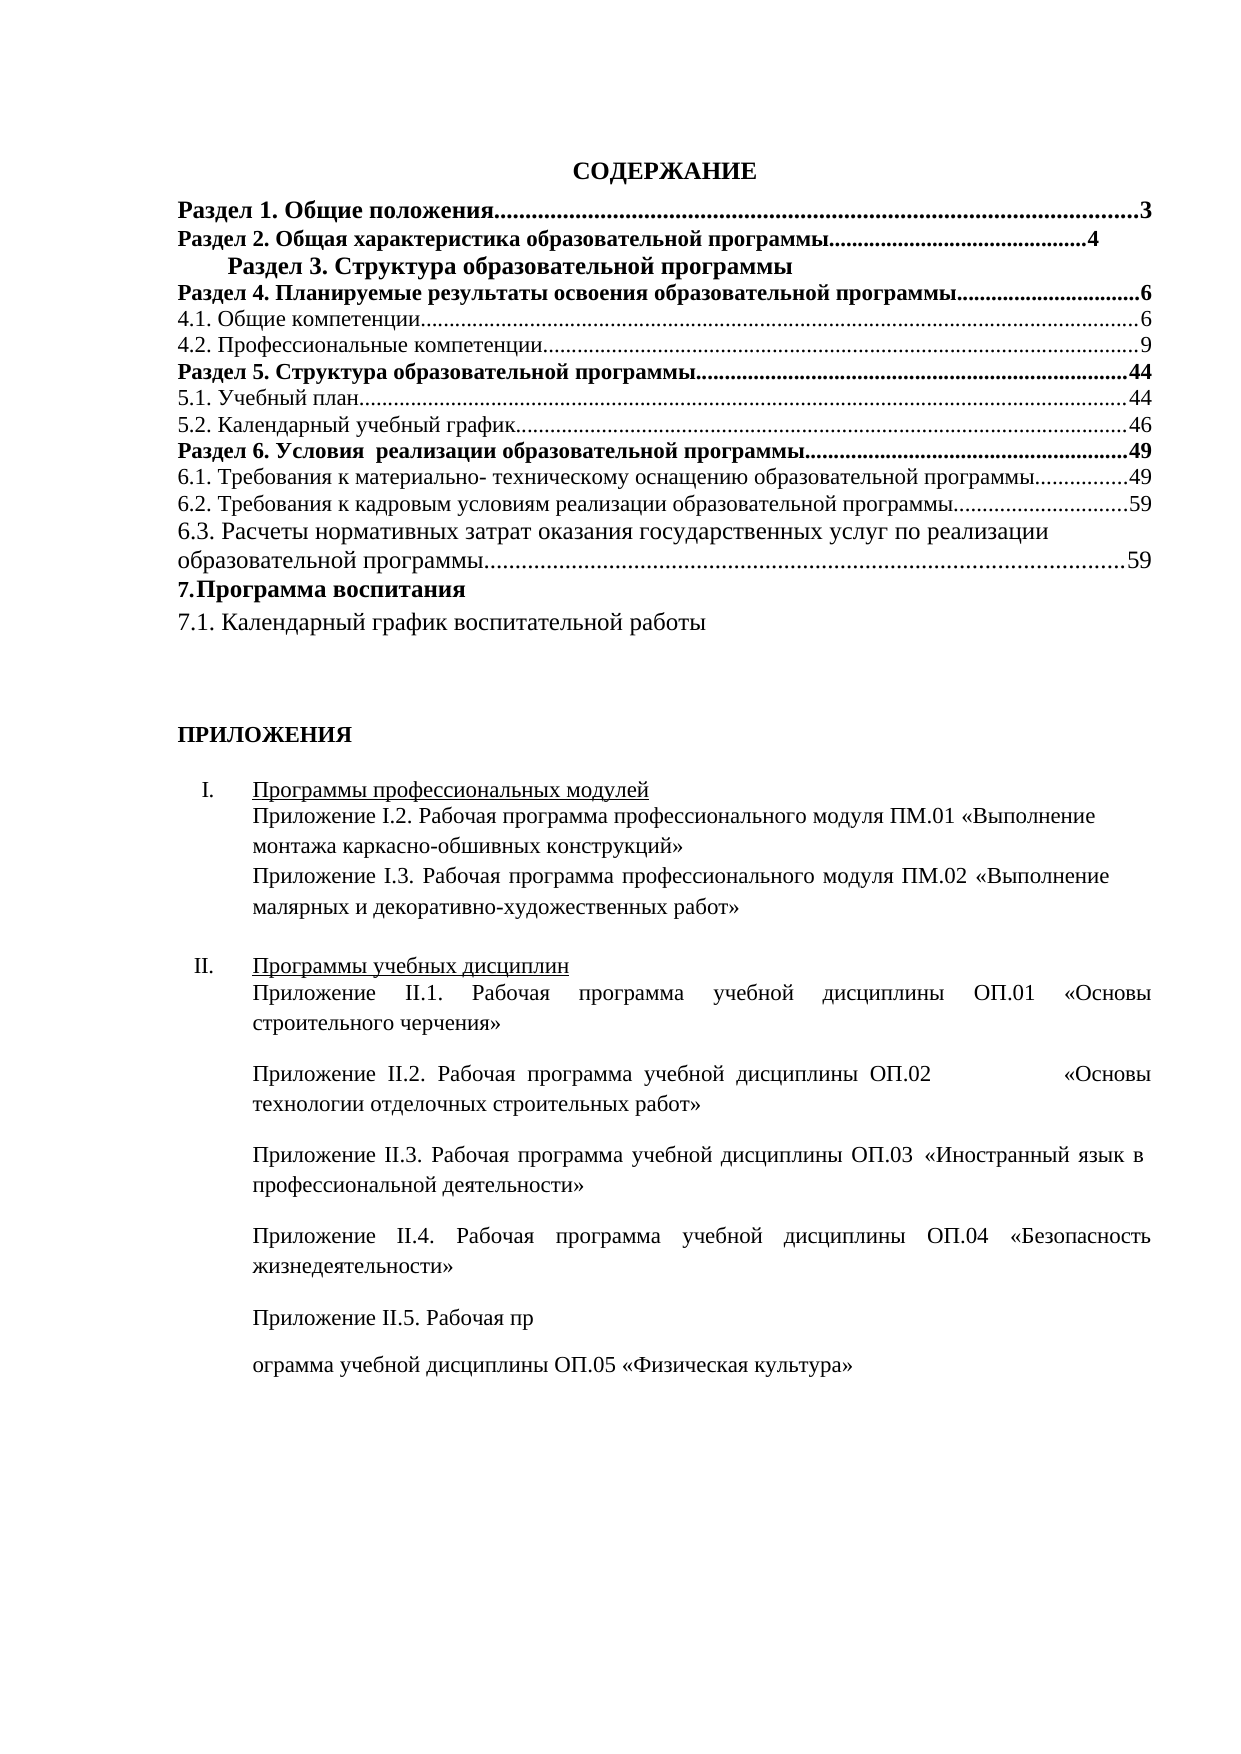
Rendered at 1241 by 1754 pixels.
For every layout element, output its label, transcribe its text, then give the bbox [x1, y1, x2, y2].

text Приложение II.3. Рабочая программа учебной дисциплины ОП.03 «Иностранный язык в профессиональной деятельности» [252, 1141, 1205, 1197]
text Приложение II.5. Рабочая пр [252, 1303, 1205, 1330]
list Программы учебных дисциплин [194, 953, 1205, 979]
list Программа воспитания [177, 574, 1205, 603]
text ПРИЛОЖЕНИЯ [177, 721, 1205, 747]
list Календарный график воспитательной работы [177, 607, 1205, 636]
list Программы профессиональных модулей [201, 776, 1205, 802]
subtitle СОДЕРЖАНИЕ [381, 156, 949, 185]
text Приложение I.2. Рабочая программа профессионального модуля ПМ.01 «Выполнение монтажа каркасно-обшивных конструкций» [252, 802, 1152, 859]
text Приложение I.3. Рабочая программа профессионального модуля ПМ.02 «Выполнение малярных и декоративно-художественных работ» [252, 862, 1152, 919]
text Приложение II.1. Рабочая программа учебной дисциплины ОП.01 «Основы строительного черчения» [252, 979, 1152, 1035]
text ограмма учебной дисциплины ОП.05 «Физическая культура» [252, 1351, 1205, 1377]
text Приложение II.4. Рабочая программа учебной дисциплины ОП.04 «Безопасность жизнедеятельности» [252, 1222, 1152, 1279]
text Приложение II.2. Рабочая программа учебной дисциплины ОП.02 «Основы технологии отделочных строительных работ» [252, 1059, 1152, 1116]
